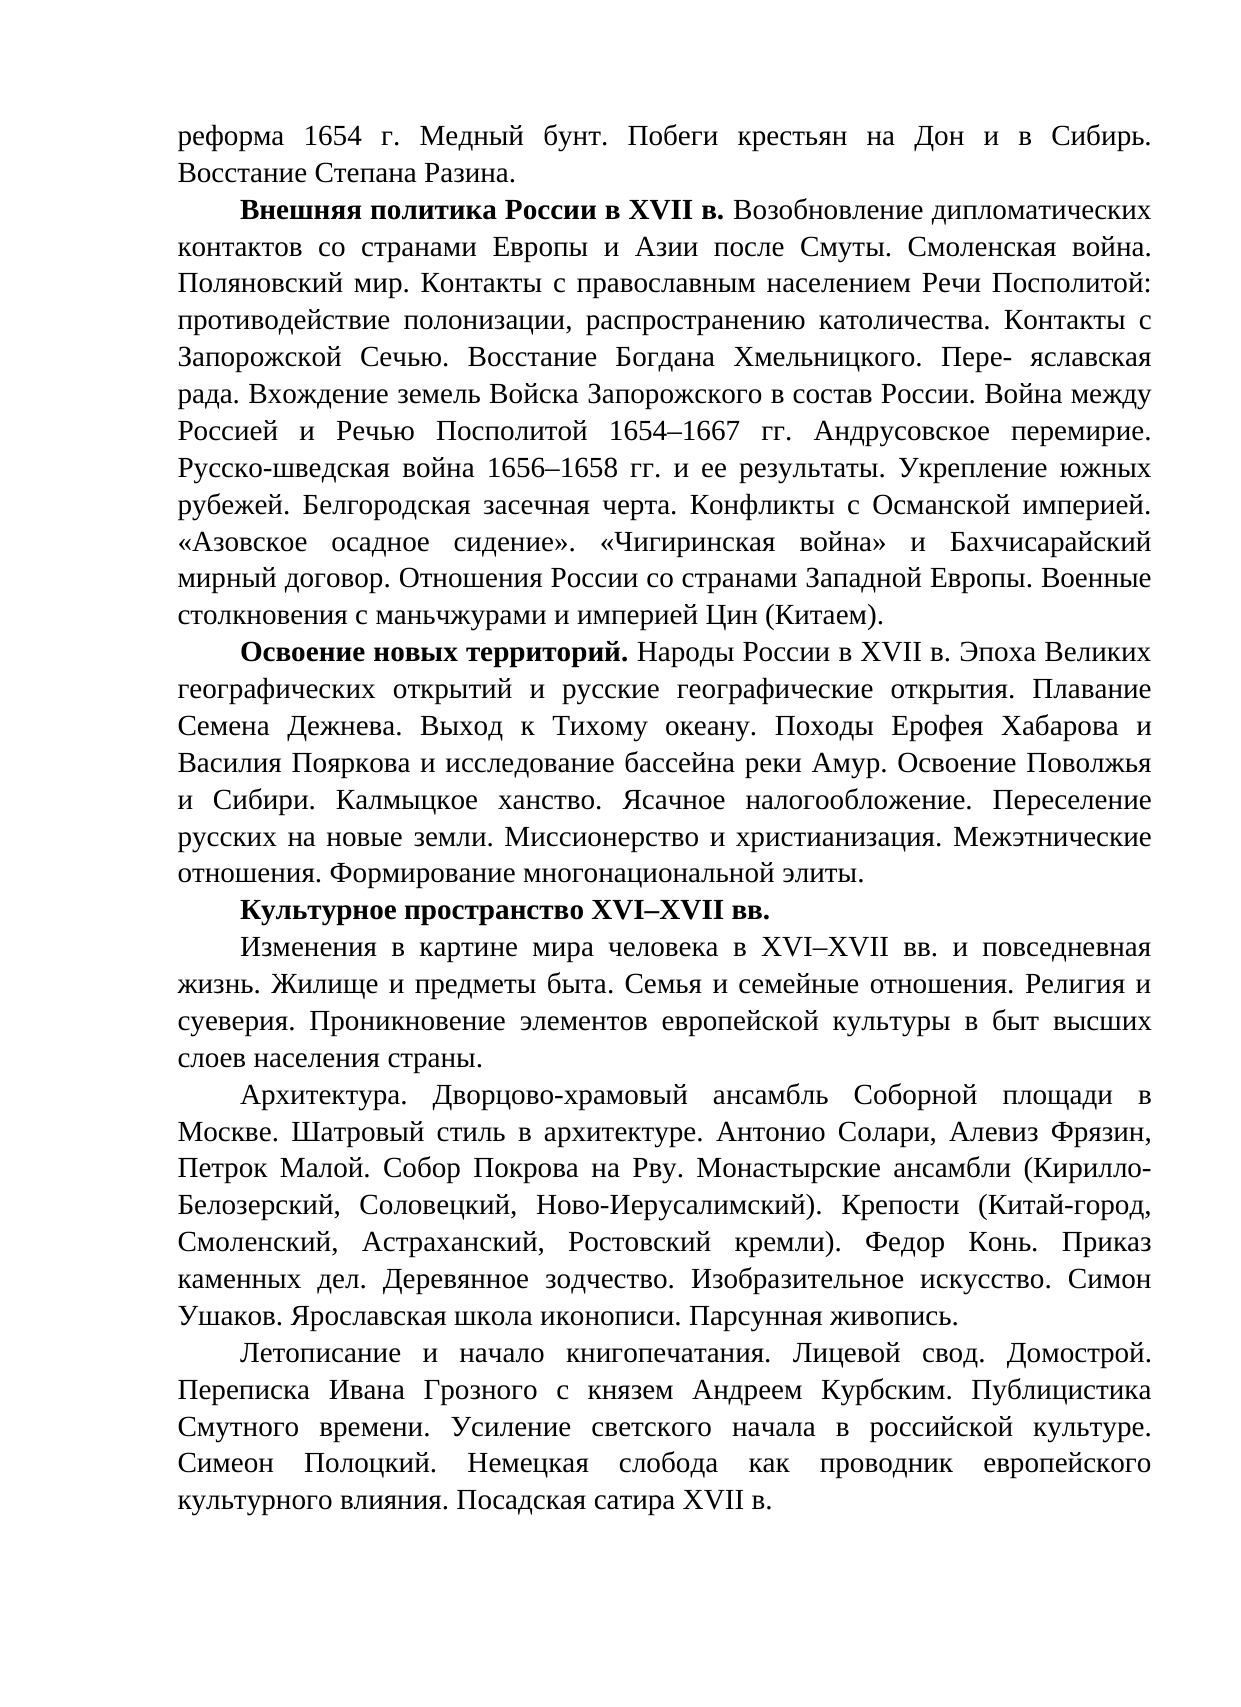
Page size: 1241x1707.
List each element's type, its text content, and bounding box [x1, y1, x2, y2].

text Освоение новых территорий. Народы России в XVII в. Эпоха Великих географических открытий и русские географические открытия. Плавание Семена Дежнева. Выход к Тихому океану. Походы Ерофея Хабарова и Василия Пояркова и исследование бассейна реки Амур. Освоение Поволжья и Сибири. Калмыцкое ханство. Ясачное налогообложение. Переселение русских на новые земли. Миссионерство и христианизация. Межэтнические отношения. Формирование многонациональной элиты. [177, 634, 1152, 889]
text Культурное пространство XVI–XVII вв. [177, 892, 1152, 926]
text Изменения в картине мира человека в XVI–XVII вв. и повседневная жизнь. Жилище и предметы быта. Семья и семейные отношения. Религия и суеверия. Проникновение элементов европейской культуры в быт высших слоев населения страны. [177, 929, 1152, 1073]
text Архитектура. Дворцово-храмовый ансамбль Соборной площади в Москве. Шатровый стиль в архитектуре. Антонио Солари, Алевиз Фрязин, Петрок Малой. Собор Покрова на Рву. Монастырские ансамбли (Кирилло-Белозерский, Соловецкий, Ново-Иерусалимский). Крепости (Китай-город, Смоленский, Астраханский, Ростовский кремли). Федор Конь. Приказ каменных дел. Деревянное зодчество. Изобразительное искусство. Симон Ушаков. Ярославская школа иконописи. Парсунная живопись. [177, 1077, 1152, 1332]
text Внешняя политика России в XVII в. Возобновление дипломатических контактов со странами Европы и Азии после Смуты. Смоленская война. Поляновский мир. Контакты с православным населением Речи Посполитой: противодействие полонизации, распространению католичества. Контакты с Запорожской Сечью. Восстание Богдана Хмельницкого. Пере- яславская рада. Вхождение земель Войска Запорожского в состав России. Война между Россией и Речью Посполитой 1654–1667 гг. Андрусовское перемирие. Русско-шведская война 1656–1658 гг. и ее результаты. Укрепление южных рубежей. Белгородская засечная черта. Конфликты с Османской империей. «Азовское осадное сидение». «Чигиринская война» и Бахчисарайский мирный договор. Отношения России со странами Западной Европы. Военные столкновения с маньчжурами и империей Цин (Китаем). [177, 192, 1152, 631]
text Летописание и начало книгопечатания. Лицевой свод. Домострой. Переписка Ивана Грозного с князем Андреем Курбским. Публицистика Смутного времени. Усиление светского начала в российской культуре. Симеон Полоцкий. Немецкая слобода как проводник европейского культурного влияния. Посадская сатира XVII в. [177, 1335, 1152, 1516]
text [177, 118, 1152, 188]
